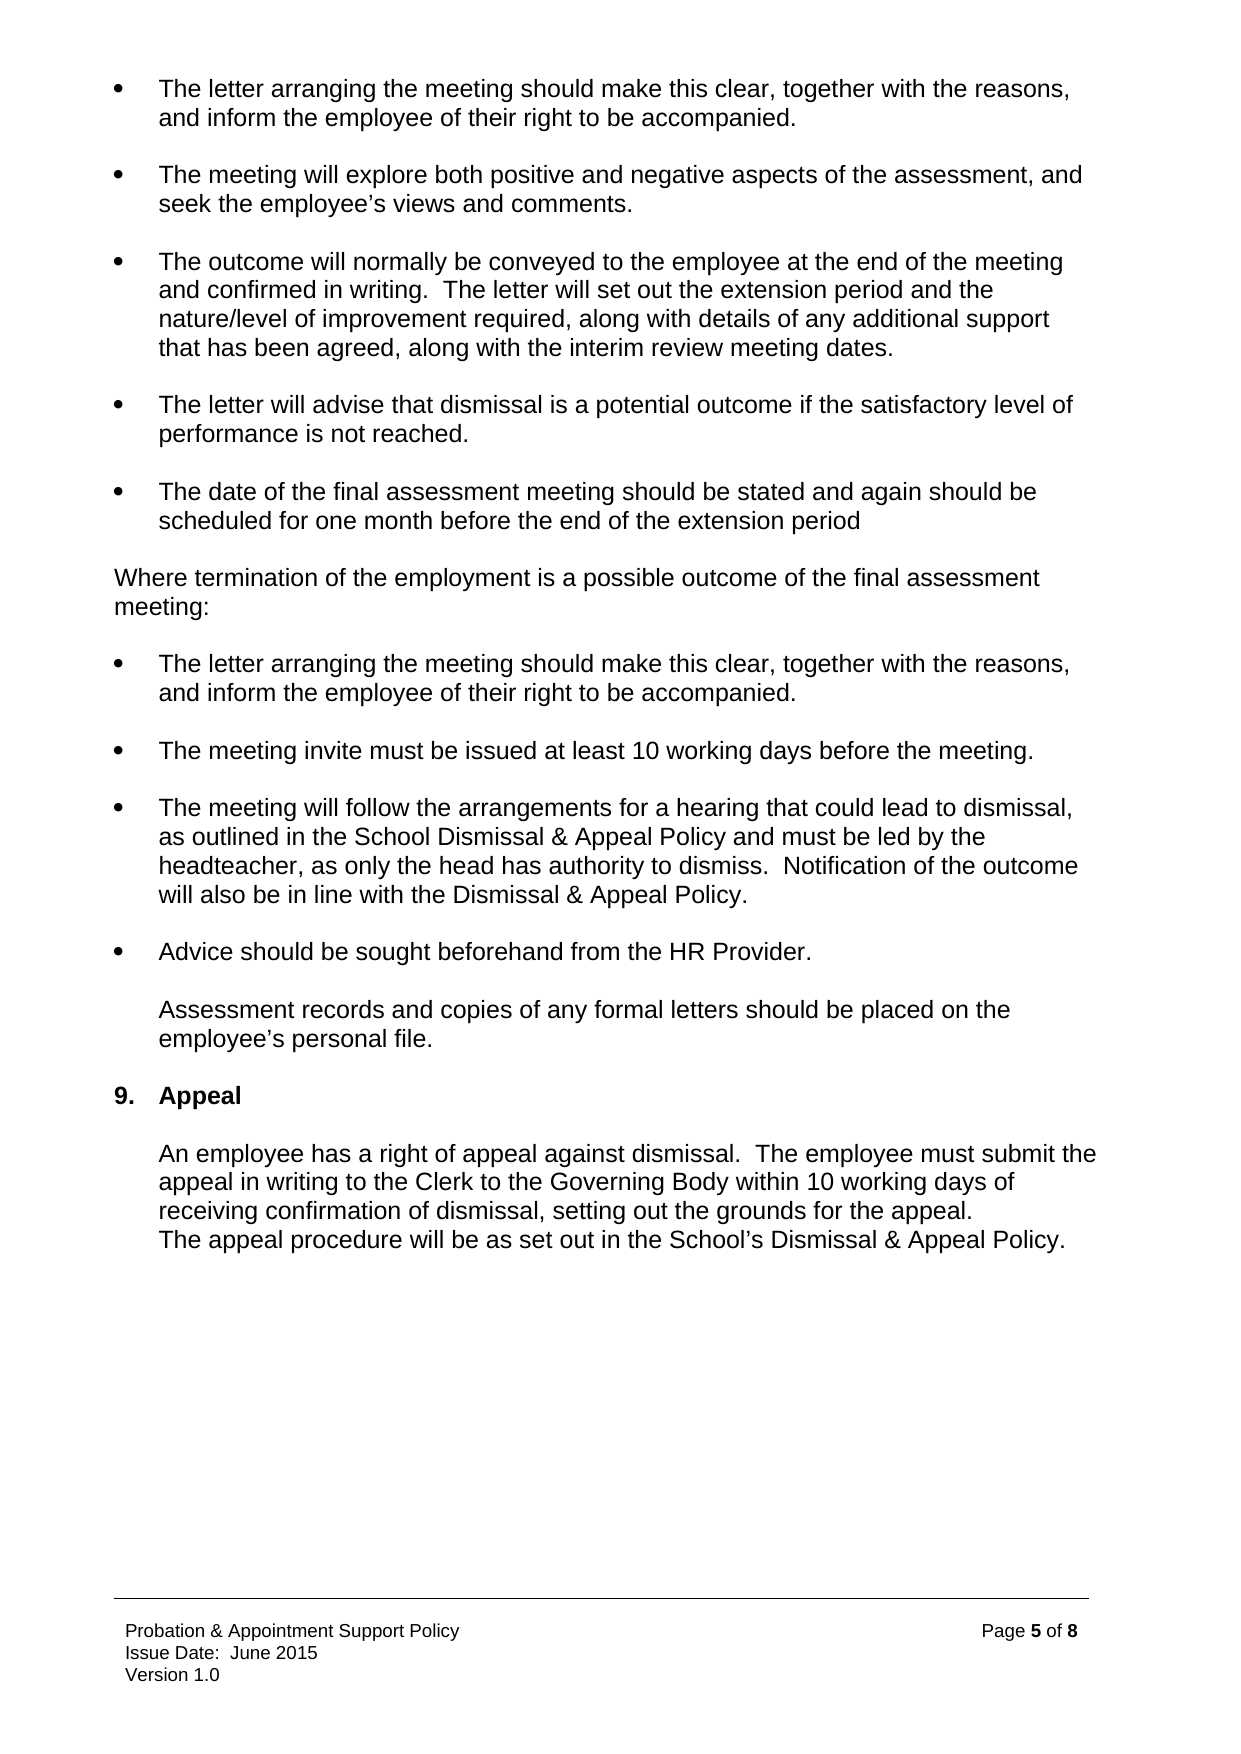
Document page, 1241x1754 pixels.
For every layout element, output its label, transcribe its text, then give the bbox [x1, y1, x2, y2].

text Where termination of the employment is a possible outcome of the final assessment meeting: [114, 563, 1099, 621]
text Assessment records and copies of any formal letters should be placed on the employee’s personal file. [158, 995, 1099, 1052]
list The meeting will follow the arrangements for a hearing that could lead to dismissal, as outlined in the School Dismissal & Appeal Policy and must be led by the headteacher, as only the head has authority to dismiss. Notification of the outcome will also be in line with the Dismissal & Appeal Policy. [114, 793, 1099, 908]
list The outcome will normally be conveyed to the employee at the end of the meeting and confirmed in writing. The letter will set out the extension period and the nature/level of improvement required, along with details of any additional support that has been agreed, along with the interim review meeting dates. [114, 247, 1099, 362]
list Advice should be sought beforehand from the HR Provider. [114, 937, 1099, 966]
text An employee has a right of appeal against dismissal. The employee must submit the appeal in writing to the Clerk to the Governing Body within 10 working days of receiving confirmation of dismissal, setting out the grounds for the appeal. [158, 1138, 1099, 1225]
list The meeting will explore both positive and negative aspects of the assessment, and seek the employee’s views and comments. [114, 160, 1099, 218]
list The meeting invite must be issued at least 10 working days before the meeting. [114, 736, 1099, 764]
text The appeal procedure will be as set out in the School’s Dismissal & Appeal Policy. [158, 1225, 1099, 1253]
list The date of the final assessment meeting should be stated and again should be scheduled for one month before the end of the extension period [114, 477, 1099, 534]
list The letter arranging the meeting should make this clear, together with the reasons, and inform the employee of their right to be accompanied. [114, 74, 1099, 131]
list The letter will advise that dismissal is a potential outcome if the satisfactory level of performance is not reached. [114, 390, 1099, 448]
list The letter arranging the meeting should make this clear, together with the reasons, and inform the employee of their right to be accompanied. [114, 649, 1099, 707]
text 9. Appeal [114, 1081, 1099, 1110]
